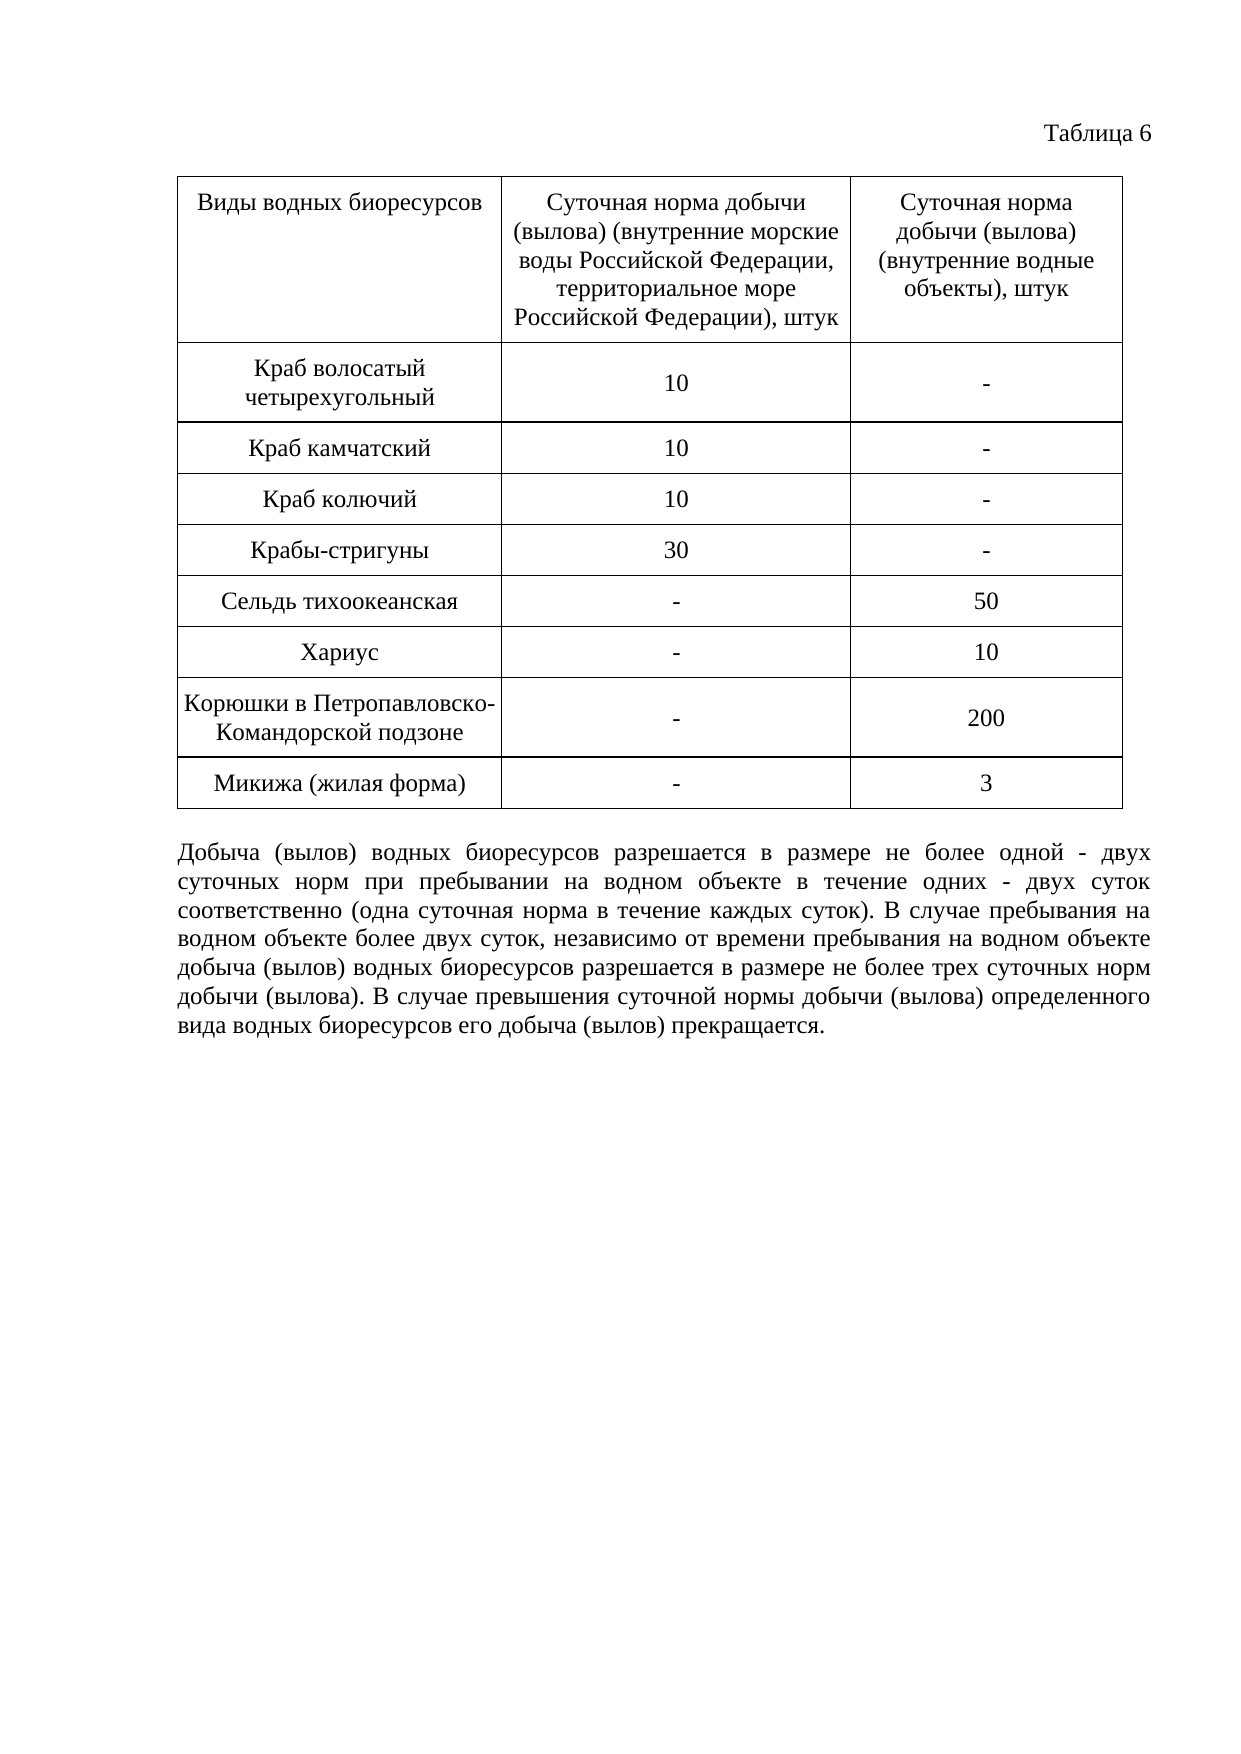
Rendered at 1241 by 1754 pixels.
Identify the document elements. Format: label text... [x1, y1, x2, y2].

table_cell - [851, 423, 1122, 472]
table_cell 10 [502, 474, 850, 523]
table_cell 10 [502, 423, 850, 472]
table_cell - [502, 627, 850, 677]
table_cell - [502, 576, 850, 626]
table_cell 10 [502, 343, 850, 421]
table_cell - [851, 474, 1122, 523]
table_cell - [851, 525, 1122, 574]
table_cell Краб колючий [178, 474, 501, 523]
table_cell 30 [502, 525, 850, 574]
table_cell 3 [851, 758, 1122, 807]
table_cell Сельдь тихоокеанская [178, 576, 501, 626]
table_cell Краб камчатский [178, 423, 501, 472]
table_cell 10 [851, 627, 1122, 677]
table_cell Краб волосатый четырехугольный [178, 343, 501, 421]
table_cell 50 [851, 576, 1122, 626]
table_cell 200 [851, 678, 1122, 756]
table_header Суточная норма добычи (вылова) (внутренние водные объекты), штук [851, 177, 1122, 342]
table_cell - [502, 758, 850, 807]
table_header Виды водных биоресурсов [178, 177, 501, 342]
table_header Суточная норма добычи (вылова) (внутренние морские воды Российской Федерации, территориальное море Российской Федерации), штук [502, 177, 850, 342]
table_cell Корюшки в Петропавловско-Командорской подзоне [178, 678, 501, 756]
table_cell - [851, 343, 1122, 421]
text Таблица 6 [177, 118, 1152, 147]
table_cell Хариус [178, 627, 501, 677]
text Добыча (вылов) водных биоресурсов разрешается в размере не более одной - двух суточных норм при пребывании на водном объекте в течение одних - двух суток соответственно (одна суточная норма в течение каждых суток). В случае пребывания на водном объекте более двух суток, независимо от времени пребывания на водном объекте добыча (вылов) водных биоресурсов разрешается в размере не более трех суточных норм добычи (вылова). В случае превышения суточной нормы добычи (вылова) определенного вида водных биоресурсов его добыча (вылов) прекращается. [177, 837, 1152, 1038]
table_cell Микижа (жилая форма) [178, 758, 501, 807]
table_cell Крабы-стригуны [178, 525, 501, 574]
table_cell - [502, 678, 850, 756]
